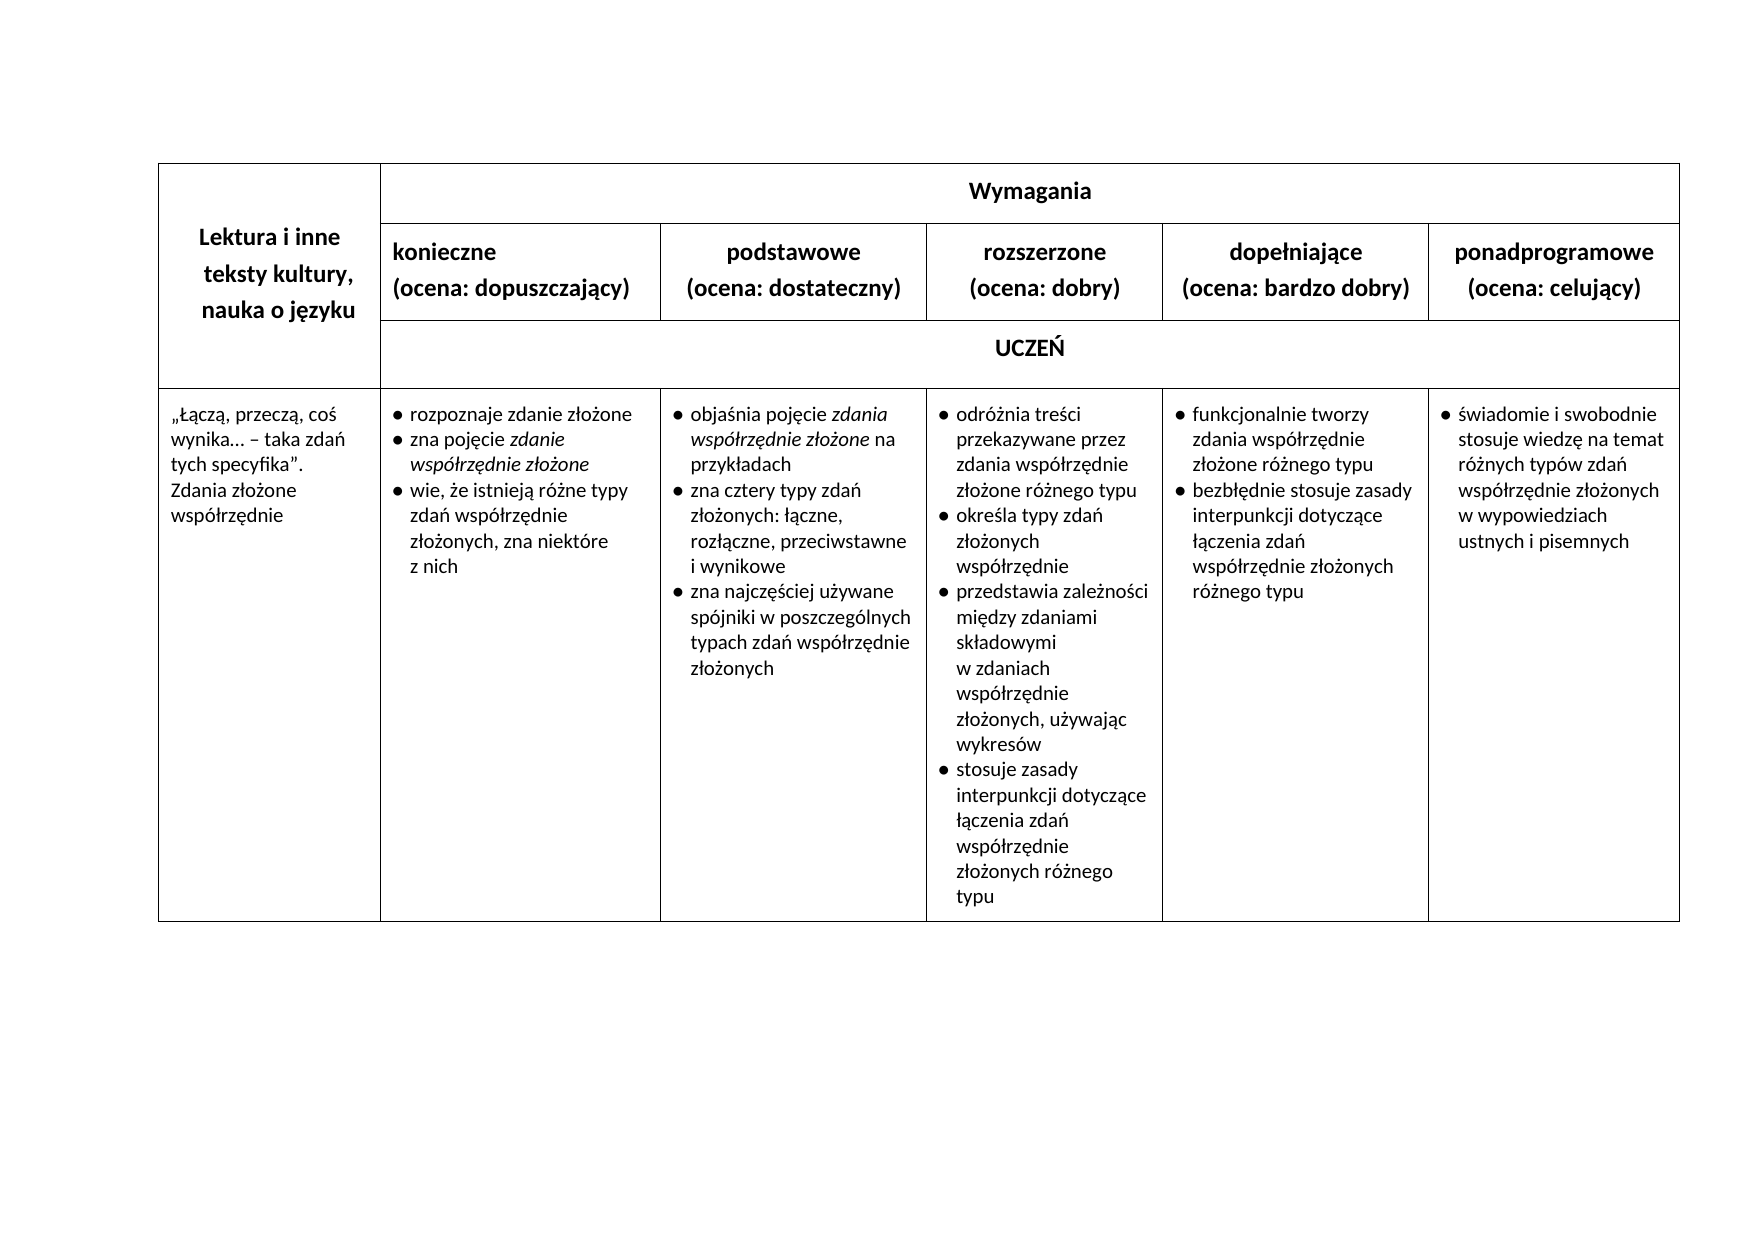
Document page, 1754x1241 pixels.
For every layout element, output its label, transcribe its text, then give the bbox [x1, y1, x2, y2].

table_cell • rozpoznaje zdanie złożone • zna pojęcie zdanie współrzędnie złożone • wie, że istnieją różne typy zdań współrzędnie złożonych, zna niektóre z nich [381, 389, 660, 921]
table_cell „Łączą, przeczą, coś wynika… – taka zdań tych specyfika”. Zdania złożone współrzędnie [159, 389, 380, 921]
table_header Lektura i inne teksty kultury, nauka o języku [159, 164, 380, 388]
table_cell • funkcjonalnie tworzy zdania współrzędnie złożone różnego typu • bezbłędnie stosuje zasady interpunkcji dotyczące łączenia zdań współrzędnie złożonych różnego typu [1163, 389, 1428, 921]
table_cell konieczne (ocena: dopuszczający) [381, 224, 660, 320]
table_cell ponadprogramowe (ocena: celujący) [1429, 224, 1679, 320]
table_cell podstawowe (ocena: dostateczny) [661, 224, 926, 320]
table_cell • świadomie i swobodnie stosuje wiedzę na temat różnych typów zdań współrzędnie złożonych w wypowiedziach ustnych i pisemnych [1429, 389, 1679, 921]
table_cell • odróżnia treści przekazywane przez zdania współrzędnie złożone różnego typu • określa typy zdań złożonych współrzędnie • przedstawia zależności między zdaniami składowymi w zdaniach współrzędnie złożonych, używając wykresów • stosuje zasady interpunkcji dotyczące łączenia zdań współrzędnie złożonych różnego typu [927, 389, 1162, 921]
table_cell rozszerzone (ocena: dobry) [927, 224, 1162, 320]
table_cell • objaśnia pojęcie zdania współrzędnie złożone na przykładach • zna cztery typy zdań złożonych: łączne, rozłączne, przeciwstawne i wynikowe • zna najczęściej używane spójniki w poszczególnych typach zdań współrzędnie złożonych [661, 389, 926, 921]
table_header Wymagania [381, 164, 1679, 223]
table_cell UCZEŃ [381, 321, 1679, 388]
table_cell dopełniające (ocena: bardzo dobry) [1163, 224, 1428, 320]
